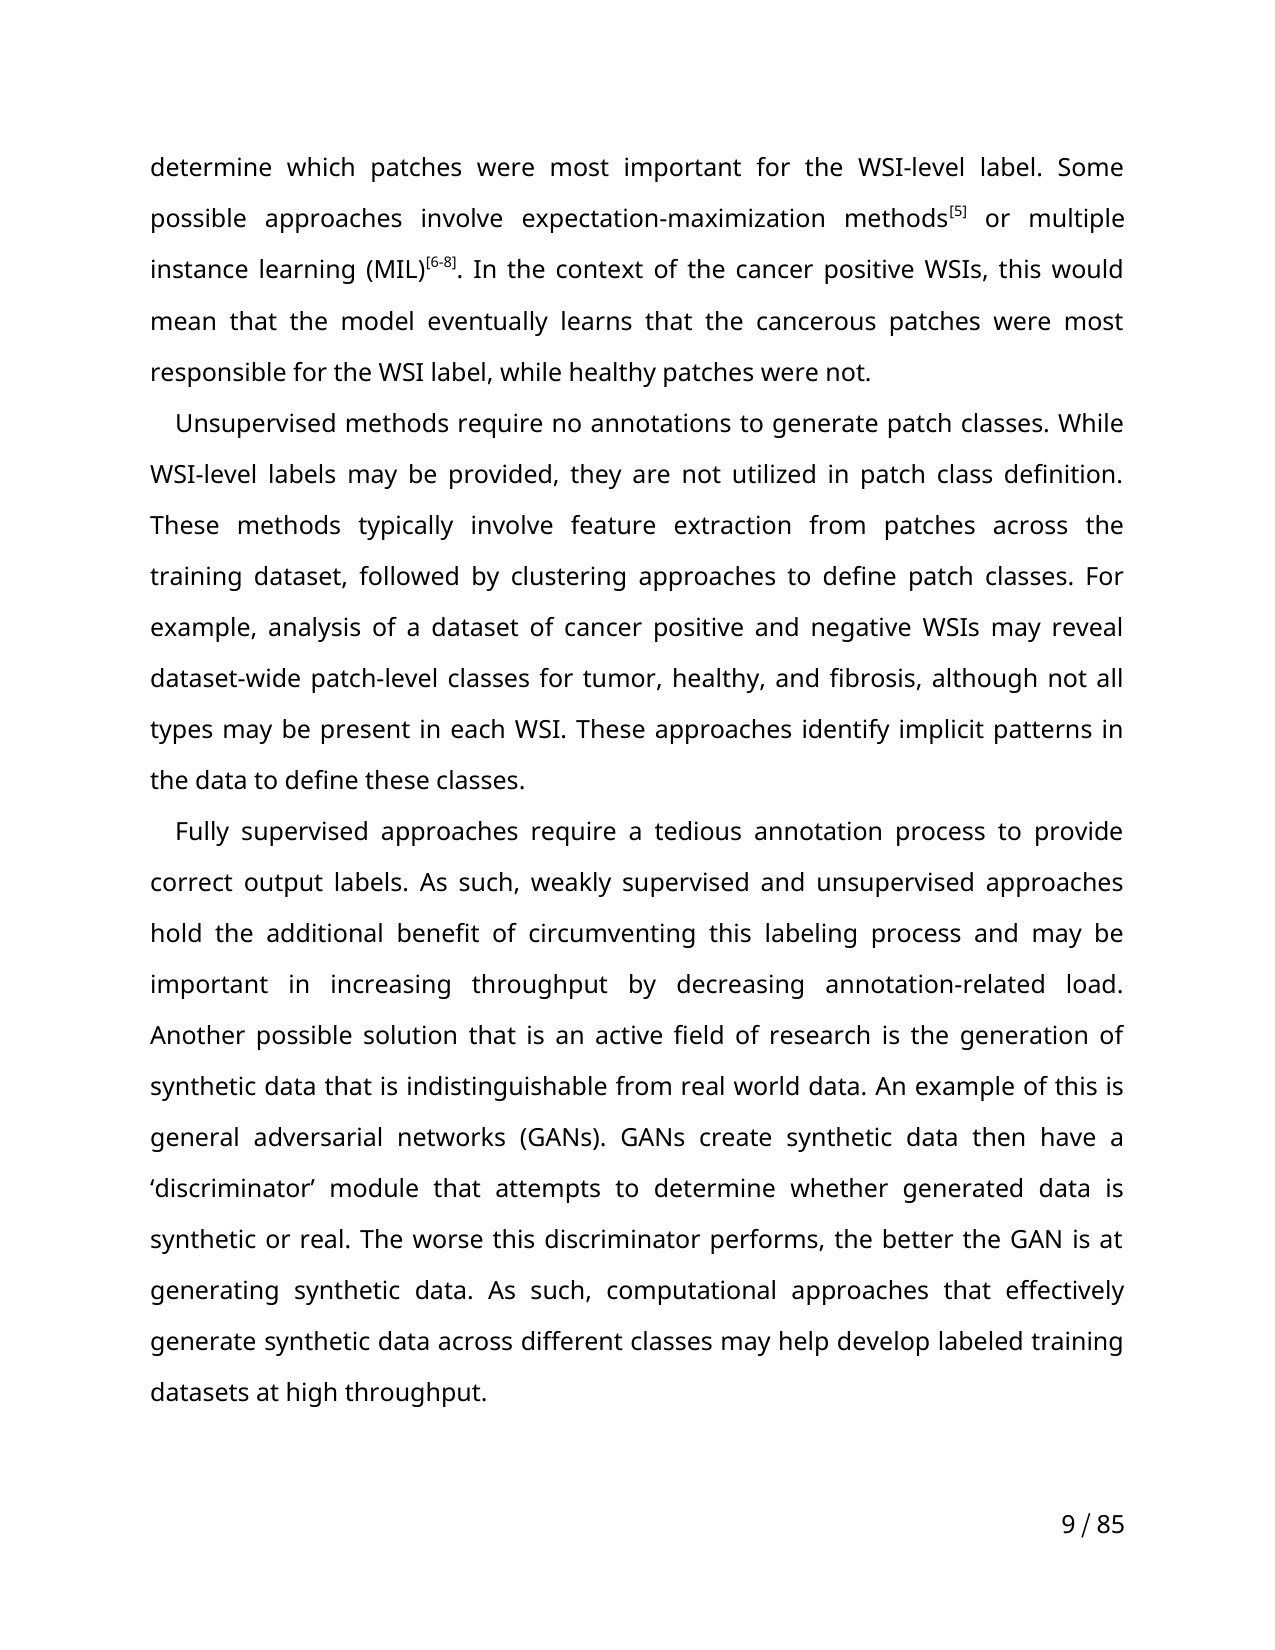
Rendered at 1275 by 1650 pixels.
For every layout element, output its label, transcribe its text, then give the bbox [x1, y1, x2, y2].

text Fully supervised approaches require a tedious annotation process to provide correct output labels. As such, weakly supervised and unsupervised approaches hold the additional benefit of circumventing this labeling process and may be important in increasing throughput by decreasing annotation-related load. Another possible solution that is an active field of research is the generation of synthetic data that is indistinguishable from real world data. An example of this is general adversarial networks (GANs). GANs create synthetic data then have a ‘discriminator’ module that attempts to determine whether generated data is synthetic or real. The worse this discriminator performs, the better the GAN is at generating synthetic data. As such, computational approaches that effectively generate synthetic data across different classes may help develop labeled training datasets at high throughput. [150, 813, 1125, 1409]
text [150, 150, 1125, 388]
text Unsupervised methods require no annotations to generate patch classes. While WSI-level labels may be provided, they are not utilized in patch class definition. These methods typically involve feature extraction from patches across the training dataset, followed by clustering approaches to define patch classes. For example, analysis of a dataset of cancer positive and negative WSIs may reveal dataset-wide patch-level classes for tumor, healthy, and fibrosis, although not all types may be present in each WSI. These approaches identify implicit patterns in the data to define these classes. [150, 405, 1125, 797]
